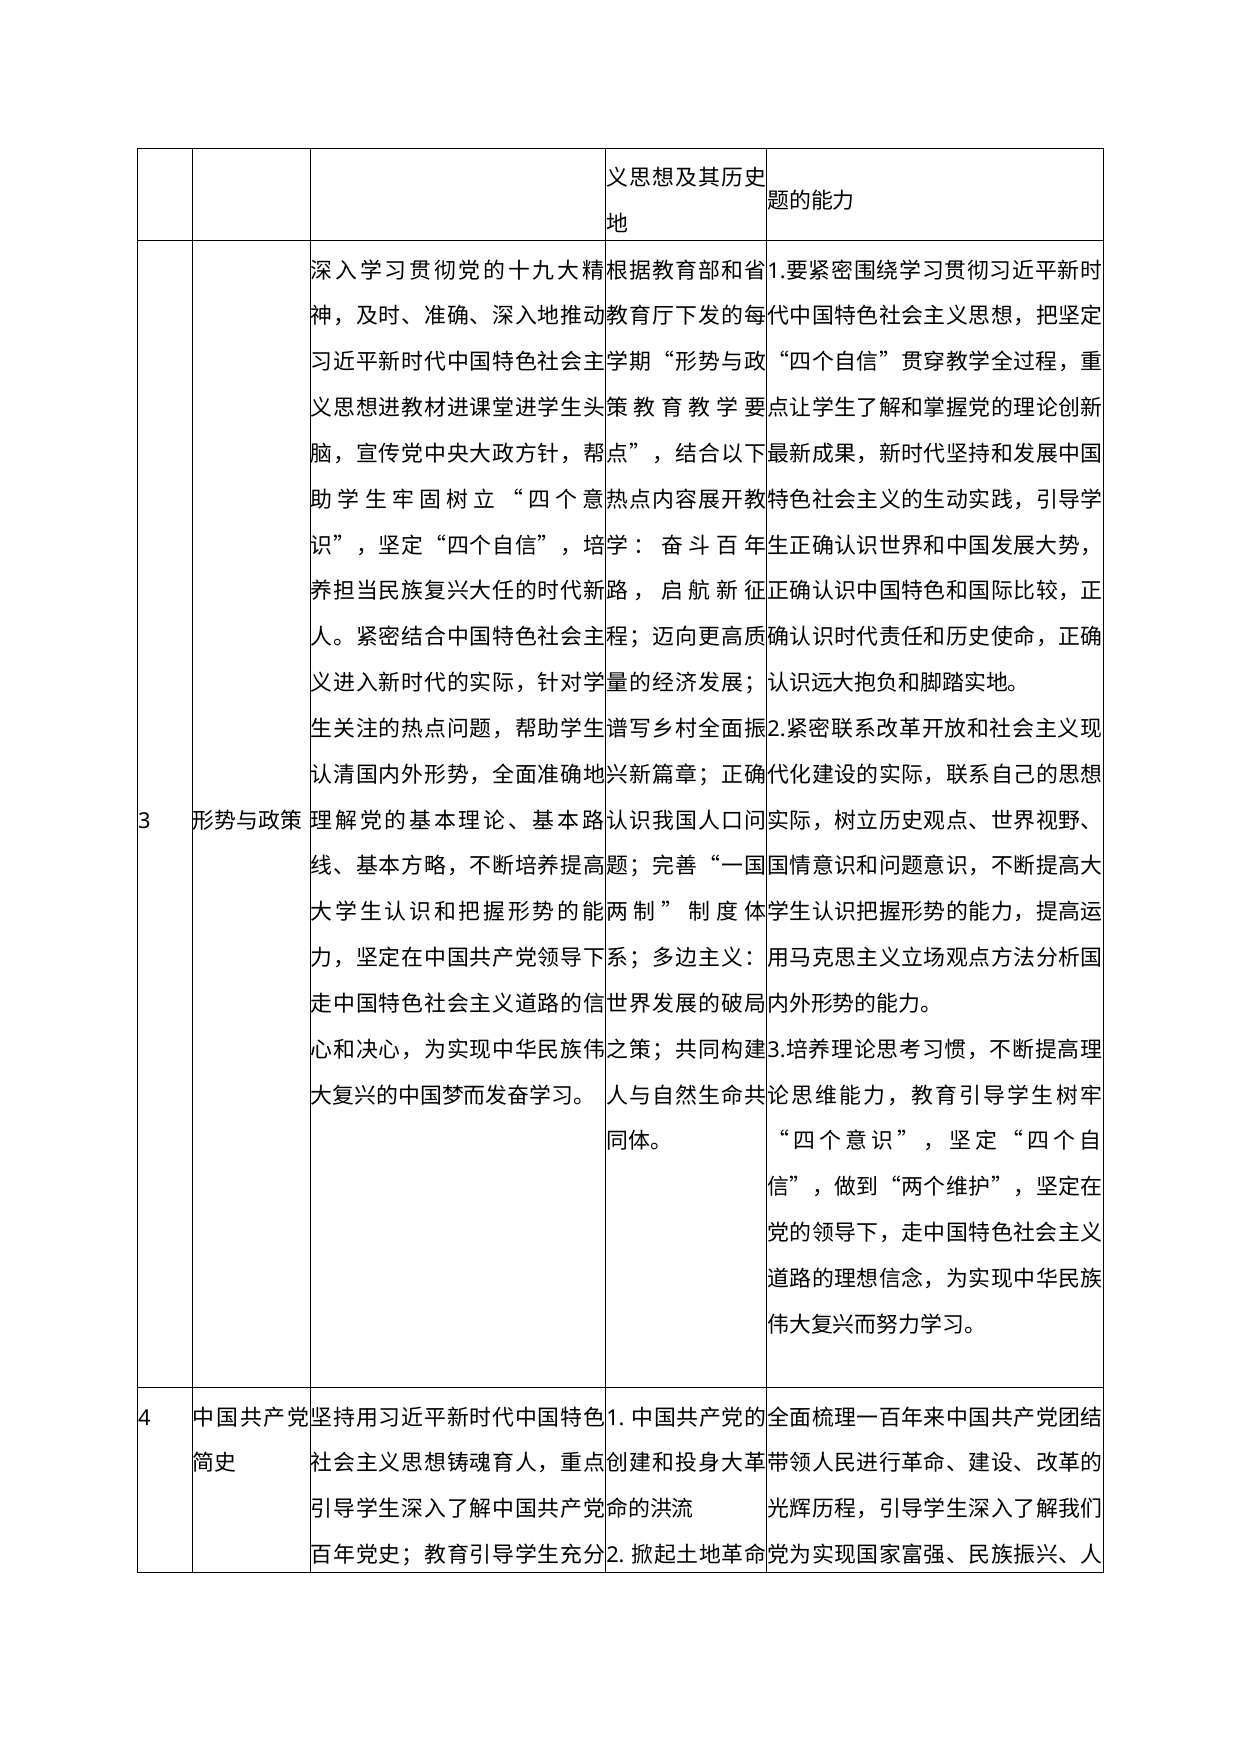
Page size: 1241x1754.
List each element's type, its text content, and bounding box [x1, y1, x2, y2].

table_cell 深入学习贯彻党的十九大精神，及时、准确、深入地推动习近平新时代中国特色社会主义思想进教材进课堂进学生头脑，宣传党中央大政方针，帮助学生牢固树立“四个意识”，坚定“四个自信”，培养担当民族复兴大任的时代新人。紧密结合中国特色社会主义进入新时代的实际，针对学生关注的热点问题，帮助学生认清国内外形势，全面准确地理解党的基本理论、基本路线、基本方略，不断培养提高大学生认识和把握形势的能力，坚定在中国共产党领导下走中国特色社会主义道路的信心和决心，为实现中华民族伟大复兴的中国梦而发奋学习。 [311, 241, 605, 1387]
table_cell 2 [138, 149, 192, 240]
table_cell 1.要紧密围绕学习贯彻习近平新时代中国特色社会主义思想，把坚定“四个自信”贯穿教学全过程，重点让学生了解和掌握党的理论创新最新成果，新时代坚持和发展中国特色社会主义的生动实践，引导学生正确认识世界和中国发展大势，正确认识中国特色和国际比较，正确认识时代责任和历史使命，正确认识远大抱负和脚踏实地。 2.紧密联系改革开放和社会主义现代化建设的实际，联系自己的思想实际，树立历史观点、世界视野、国情意识和问题意识，不断提高大学生认识把握形势的能力，提高运用马克思主义立场观点方法分析国内外形势的能力。 3.培养理论思考习惯，不断提高理论思维能力，教育引导学生树牢“四个意识”，坚定“四个自信”，做到“两个维护”，坚定在党的领导下，走中国特色社会主义道路的理想信念，为实现中华民族伟大复兴而努力学习。 [767, 241, 1103, 1387]
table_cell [606, 1388, 766, 1572]
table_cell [767, 1388, 1103, 1572]
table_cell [193, 149, 310, 240]
table_cell 中国共产党简史 [193, 1388, 310, 1572]
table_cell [606, 149, 766, 240]
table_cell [311, 149, 605, 240]
table_cell 4 [138, 1388, 192, 1572]
table_cell 根据教育部和省教育厅下发的每学期“形势与政策教育教学要点”，结合以下热点内容展开教学：奋斗百年路，启航新征程；迈向更高质量的经济发展；谱写乡村全面振兴新篇章；正确认识我国人口问题；完善“一国两制”制度体系；多边主义：世界发展的破局之策；共同构建人与自然生命共同体。 [606, 241, 766, 1387]
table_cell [311, 1388, 605, 1572]
table_cell 3 [138, 241, 192, 1387]
table_cell 形势与政策 [193, 241, 310, 1387]
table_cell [767, 149, 1103, 240]
